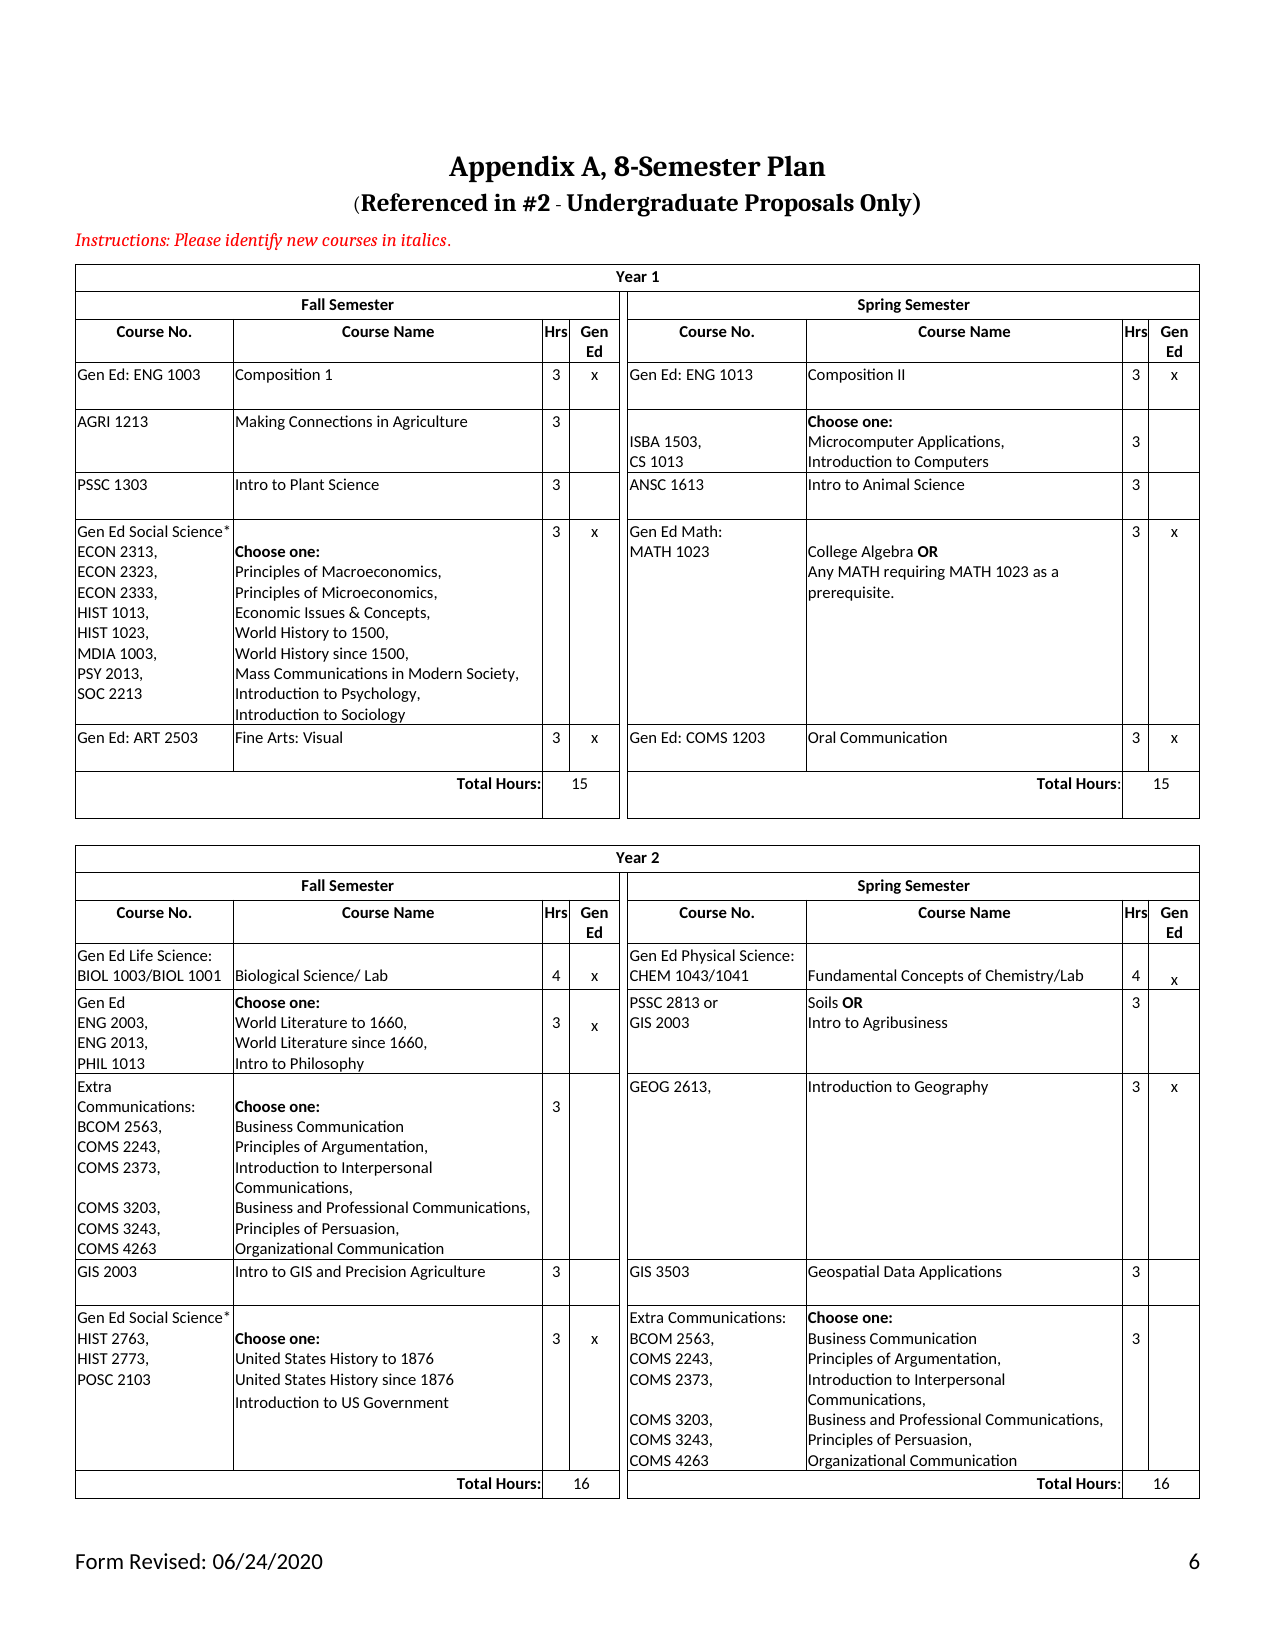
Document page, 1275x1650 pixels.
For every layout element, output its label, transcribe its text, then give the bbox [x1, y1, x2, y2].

table_cell x [1149, 725, 1199, 771]
table_cell x [570, 990, 619, 1073]
text Appendix A, 8-Semester Plan [75, 150, 1200, 183]
table_cell [570, 1074, 619, 1259]
table_cell Extra Communications: BCOM 2563, COMS 2243, COMS 2373, COMS 3203, COMS 3243, COMS 4263 [76, 1074, 233, 1259]
table_cell Total Hours: [76, 772, 542, 817]
table_cell [570, 1260, 619, 1305]
table_cell [620, 873, 627, 899]
table_cell [620, 319, 627, 362]
table_cell 3 [1123, 410, 1148, 472]
table_cell Geospatial Data Applications [807, 1260, 1122, 1305]
table_cell [620, 1259, 627, 1305]
table_cell Course No. [76, 901, 233, 943]
table_cell Gen Ed Social Science* HIST 2763, HIST 2773, POSC 2103 [76, 1306, 233, 1470]
table_cell x [1149, 1074, 1199, 1259]
table_cell 16 [1123, 1471, 1199, 1498]
table_cell Intro to GIS and Precision Agriculture [234, 1260, 542, 1305]
table_cell 3 [543, 1306, 569, 1470]
table_cell [1149, 1306, 1199, 1470]
table_cell 3 [1123, 520, 1148, 724]
table_cell [620, 472, 627, 518]
table_cell [570, 473, 619, 518]
table_cell Choose one: Business Communication Principles of Argumentation, Introduction to Interpersonal Communications, Business and Professional Communications, Principles of Persuasion, Organizational Communication [807, 1306, 1122, 1470]
table_cell Gen Ed ENG 2003, ENG 2013, PHIL 1013 [76, 990, 233, 1073]
table_cell Gen Ed: ART 2503 [76, 725, 233, 771]
table_cell Soils OR Intro to Agribusiness [807, 990, 1122, 1073]
table_cell [1149, 473, 1199, 518]
table_cell Course Name [807, 320, 1122, 362]
table_cell Gen Ed Life Science: BIOL 1003/BIOL 1001 [76, 944, 233, 989]
table_cell 3 [543, 1260, 569, 1305]
table_cell ANSC 1613 [628, 473, 806, 518]
table_cell Intro to Animal Science [807, 473, 1122, 518]
table_cell 3 [1123, 473, 1148, 518]
table_cell Hrs [1123, 320, 1148, 362]
table_cell Gen Ed [1149, 901, 1199, 943]
table_cell 16 [543, 1471, 619, 1498]
table_cell 3 [1123, 725, 1148, 771]
table_cell Choose one: Principles of Macroeconomics, Principles of Microeconomics, Economic Issues & Concepts, World History to 1500, World History since 1500, Mass Communications in Modern Society, Introduction to Psychology, Introduction to Sociology [234, 520, 542, 724]
table_cell [1149, 990, 1199, 1073]
table_cell Course No. [628, 901, 806, 943]
table_cell [620, 771, 624, 817]
table_cell Total Hours: [628, 772, 1122, 817]
table_cell 3 [543, 520, 569, 724]
table_cell Choose one: United States History to 1876 United States History since 1876 Introduction to US Government [234, 1306, 542, 1470]
table_cell 3 [1123, 990, 1148, 1073]
table_cell x [570, 725, 619, 771]
table_cell x [570, 944, 619, 989]
table_cell Hrs [543, 320, 569, 362]
table_cell Extra Communications: BCOM 2563, COMS 2243, COMS 2373, COMS 3203, COMS 3243, COMS 4263 [628, 1306, 806, 1470]
table_cell Total Hours: [628, 1471, 1122, 1498]
table_cell 3 [543, 990, 569, 1073]
table_cell x [1149, 520, 1199, 724]
table_cell Gen Ed Social Science* ECON 2313, ECON 2323, ECON 2333, HIST 1013, HIST 1023, MDIA 1003, PSY 2013, SOC 2213 [76, 520, 233, 724]
table_cell [620, 1470, 627, 1498]
table_cell Gen Ed Math: MATH 1023 [628, 520, 806, 724]
table_cell [620, 724, 627, 771]
table_cell Fall Semester [76, 873, 619, 899]
table_cell [620, 900, 627, 943]
table_cell Fall Semester [76, 292, 619, 319]
table_cell 15 [543, 772, 619, 817]
table_cell 3 [1123, 1074, 1148, 1259]
table_cell Composition II [807, 363, 1122, 408]
table_cell ISBA 1503, CS 1013 [628, 410, 806, 472]
table_header Year 1 [76, 265, 1199, 291]
table_cell Course No. [76, 320, 233, 362]
table_cell 4 [1123, 944, 1148, 989]
table_cell Gen Ed: ENG 1003 [76, 363, 233, 408]
table_cell [620, 989, 627, 1073]
table_cell Making Connections in Agriculture [234, 410, 542, 472]
table_cell 3 [1123, 1260, 1148, 1305]
table_cell Gen Ed [1149, 320, 1199, 362]
table_cell Year 2 [76, 846, 1199, 872]
table_cell 3 [543, 363, 569, 408]
table_cell Total Hours: [76, 1471, 542, 1498]
table_cell Spring Semester [628, 873, 1199, 899]
table_cell Course Name [807, 901, 1122, 943]
table_cell [620, 943, 627, 989]
table_cell Course No. [628, 320, 806, 362]
table_cell x [570, 1306, 619, 1470]
table_cell PSSC 2813 or GIS 2003 [628, 990, 806, 1073]
table_cell Spring Semester [628, 292, 1199, 319]
table_cell 4 [543, 944, 569, 989]
text (Referenced in #2 - Undergraduate Proposals Only) [75, 188, 1200, 217]
table_cell [620, 409, 627, 472]
table_cell Course Name [234, 901, 542, 943]
table_cell GEOG 2613, [628, 1074, 806, 1259]
table_cell 3 [543, 410, 569, 472]
table_cell [570, 410, 619, 472]
table_cell Intro to Plant Science [234, 473, 542, 518]
table_cell [76, 818, 1199, 845]
table_cell Hrs [543, 901, 569, 943]
table_cell x [1149, 944, 1199, 989]
table_cell Choose one: Business Communication Principles of Argumentation, Introduction to Interpersonal Communications, Business and Professional Communications, Principles of Persuasion, Organizational Communication [234, 1074, 542, 1259]
table_cell x [570, 520, 619, 724]
table_cell 3 [1123, 363, 1148, 408]
table_cell Choose one: Microcomputer Applications, Introduction to Computers [807, 410, 1122, 472]
table_cell Choose one: World Literature to 1660, World Literature since 1660, Intro to Philosophy [234, 990, 542, 1073]
table_cell Fundamental Concepts of Chemistry/Lab [807, 944, 1122, 989]
table_cell 3 [543, 473, 569, 518]
table_cell [1149, 1260, 1199, 1305]
text Instructions: Please identify new courses in italics. [75, 230, 1200, 251]
table_cell x [570, 363, 619, 408]
table_cell PSSC 1303 [76, 473, 233, 518]
table_cell Composition 1 [234, 363, 542, 408]
table_cell College Algebra OR Any MATH requiring MATH 1023 as a prerequisite. [807, 520, 1122, 724]
table_cell 15 [1123, 772, 1199, 817]
table_cell Oral Communication [807, 725, 1122, 771]
table_cell Gen Ed [570, 320, 619, 362]
table_cell Gen Ed: ENG 1013 [628, 363, 806, 408]
table_cell Fine Arts: Visual [234, 725, 542, 771]
table_cell [1149, 410, 1199, 472]
table_cell GIS 2003 [76, 1260, 233, 1305]
table_cell x [1149, 363, 1199, 408]
table_cell Gen Ed Physical Science: CHEM 1043/1041 [628, 944, 806, 989]
table_cell Hrs [1123, 901, 1148, 943]
table_cell AGRI 1213 [76, 410, 233, 472]
table_cell [620, 1073, 627, 1259]
table_cell [620, 1305, 627, 1470]
table_cell GIS 3503 [628, 1260, 806, 1305]
table_cell 3 [543, 1074, 569, 1259]
table_cell Course Name [234, 320, 542, 362]
table_cell [620, 362, 627, 408]
table_cell Gen Ed: COMS 1203 [628, 725, 806, 771]
table_cell Biological Science/ Lab [234, 944, 542, 989]
table_cell 3 [1123, 1306, 1148, 1470]
table_cell 3 [543, 725, 569, 771]
table_cell Gen Ed [570, 901, 619, 943]
table_cell [620, 292, 627, 319]
table_cell Introduction to Geography [807, 1074, 1122, 1259]
table_cell [620, 519, 627, 724]
